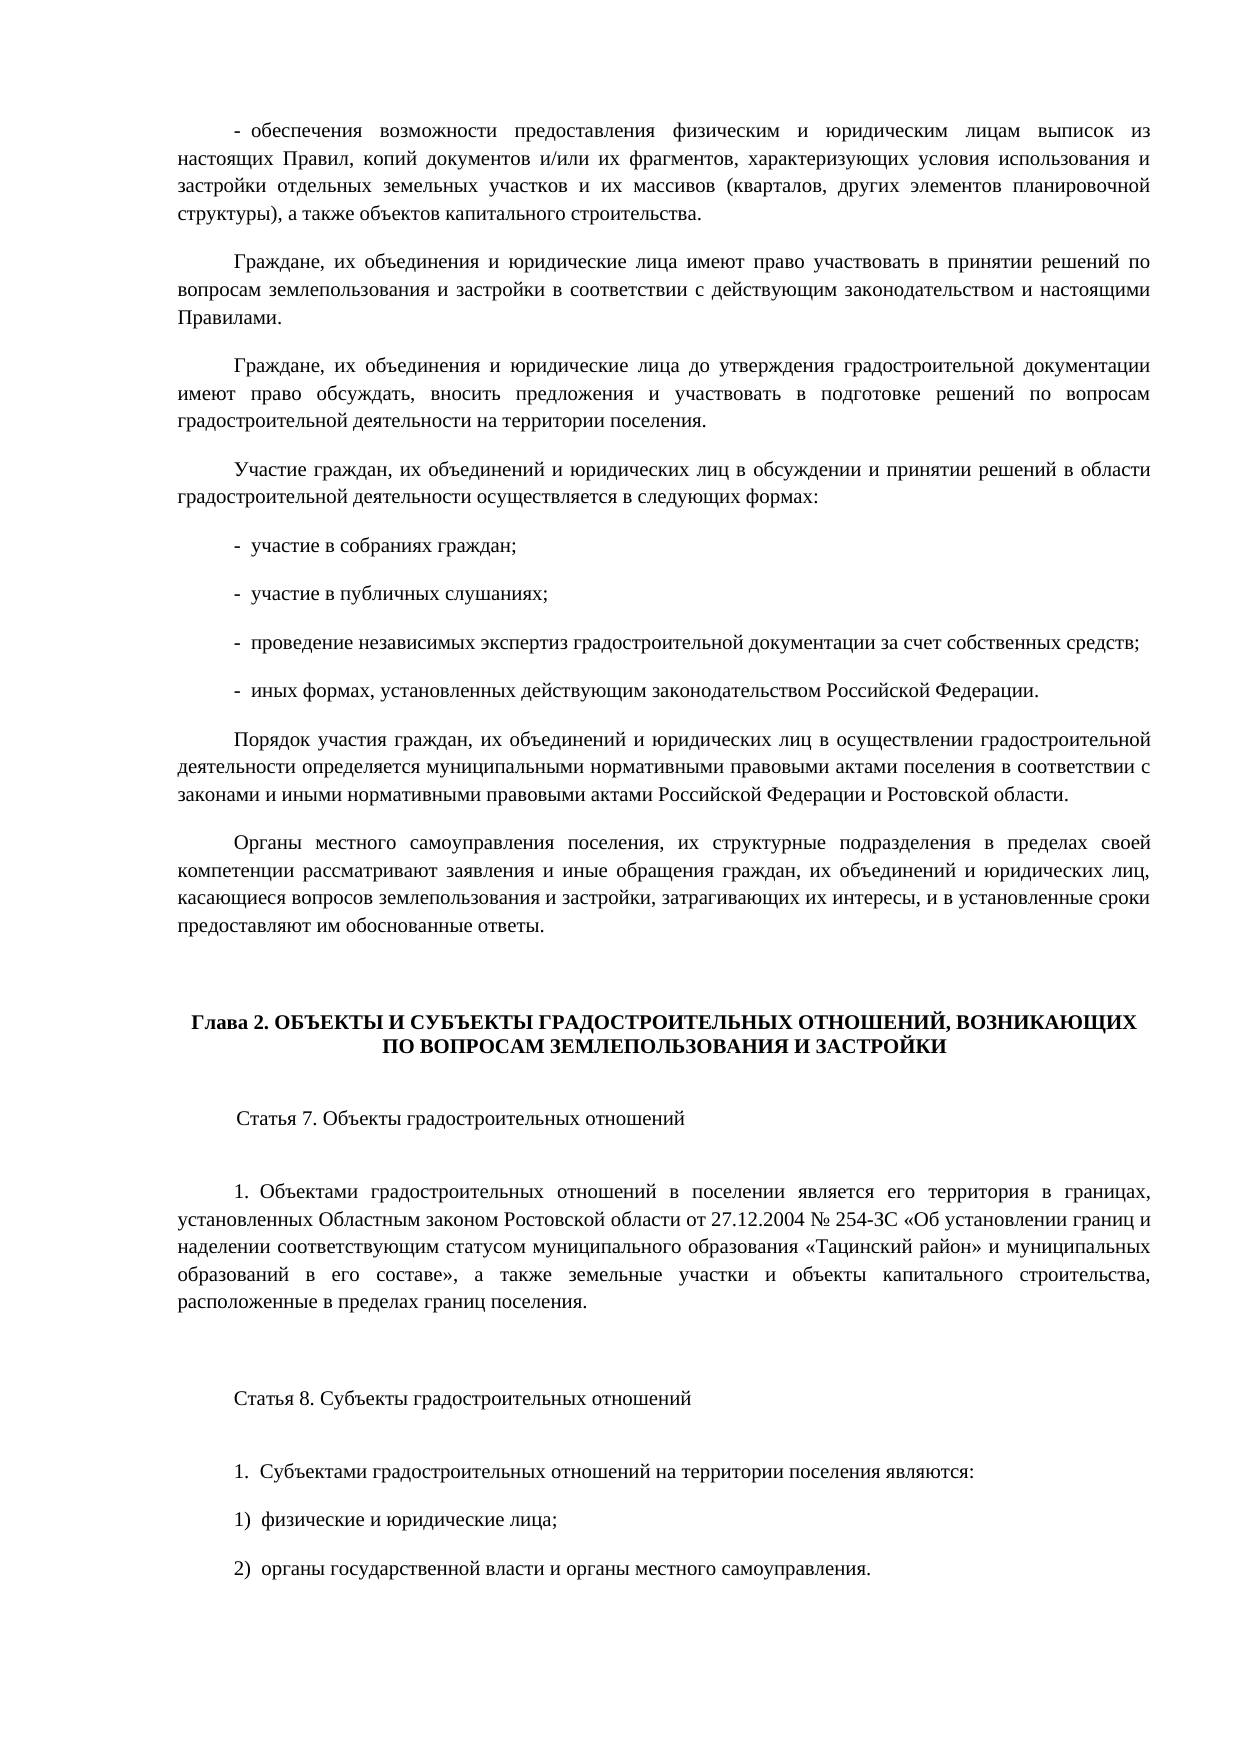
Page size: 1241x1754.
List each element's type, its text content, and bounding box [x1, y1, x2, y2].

text - участие в публичных слушаниях; [177, 581, 1152, 605]
text Участие граждан, их объединений и юридических лиц в обсуждении и принятии решений в области градостроительной деятельности осуществляется в следующих формах: [177, 457, 1152, 508]
text 1) физические и юридические лица; [177, 1507, 1152, 1531]
text Статья 7. Объекты градостроительных отношений [177, 1106, 1152, 1130]
text - проведение независимых экспертиз градостроительной документации за счет собственных средств; [177, 629, 1152, 654]
text 1. Субъектами градостроительных отношений на территории поселения являются: [177, 1459, 1152, 1483]
text - обеспечения возможности предоставления физическим и юридическим лицам выписок из настоящих Правил, копий документов и/или их фрагментов, характеризующих условия использования и застройки отдельных земельных участков и их массивов (кварталов, других элементов планировочной структуры), а также объектов капитального строительства. [177, 118, 1152, 225]
text - участие в собраниях граждан; [177, 533, 1152, 557]
text Граждане, их объединения и юридические лица имеют право участвовать в принятии решений по вопросам землепользования и застройки в соответствии с действующим законодательством и настоящими Правилами. [177, 249, 1152, 329]
text Органы местного самоуправления поселения, их структурные подразделения в пределах своей компетенции рассматривают заявления и иные обращения граждан, их объединений и юридических лиц, касающиеся вопросов землепользования и застройки, затрагивающих их интересы, и в установленные сроки предоставляют им обоснованные ответы. [177, 830, 1152, 937]
text Статья 8. Субъекты градостроительных отношений [177, 1386, 1152, 1410]
text Глава 2. Объекты и субъекты градостроительных отношений, возникающих по вопросам землепользования и застройки [177, 1010, 1152, 1058]
text Порядок участия граждан, их объединений и юридических лиц в осуществлении градостроительной деятельности определяется муниципальными нормативными правовыми актами поселения в соответствии с законами и иными нормативными правовыми актами Российской Федерации и Ростовской области. [177, 726, 1152, 806]
text 2) органы государственной власти и органы местного самоуправления. [177, 1556, 1152, 1579]
text - иных формах, установленных действующим законодательством Российской Федерации. [177, 678, 1152, 702]
text Граждане, их объединения и юридические лица до утверждения градостроительной документации имеют право обсуждать, вносить предложения и участвовать в подготовке решений по вопросам градостроительной деятельности на территории поселения. [177, 353, 1152, 432]
text 1. Объектами градостроительных отношений в поселении является его территория в границах, установленных Областным законом Ростовской области от 27.12.2004 № 254-ЗС «Об установлении границ и наделении соответствующим статусом муниципального образования «Тацинский район» и муниципальных образований в его составе», а также земельные участки и объекты капитального строительства, расположенные в пределах границ поселения. [177, 1179, 1152, 1313]
